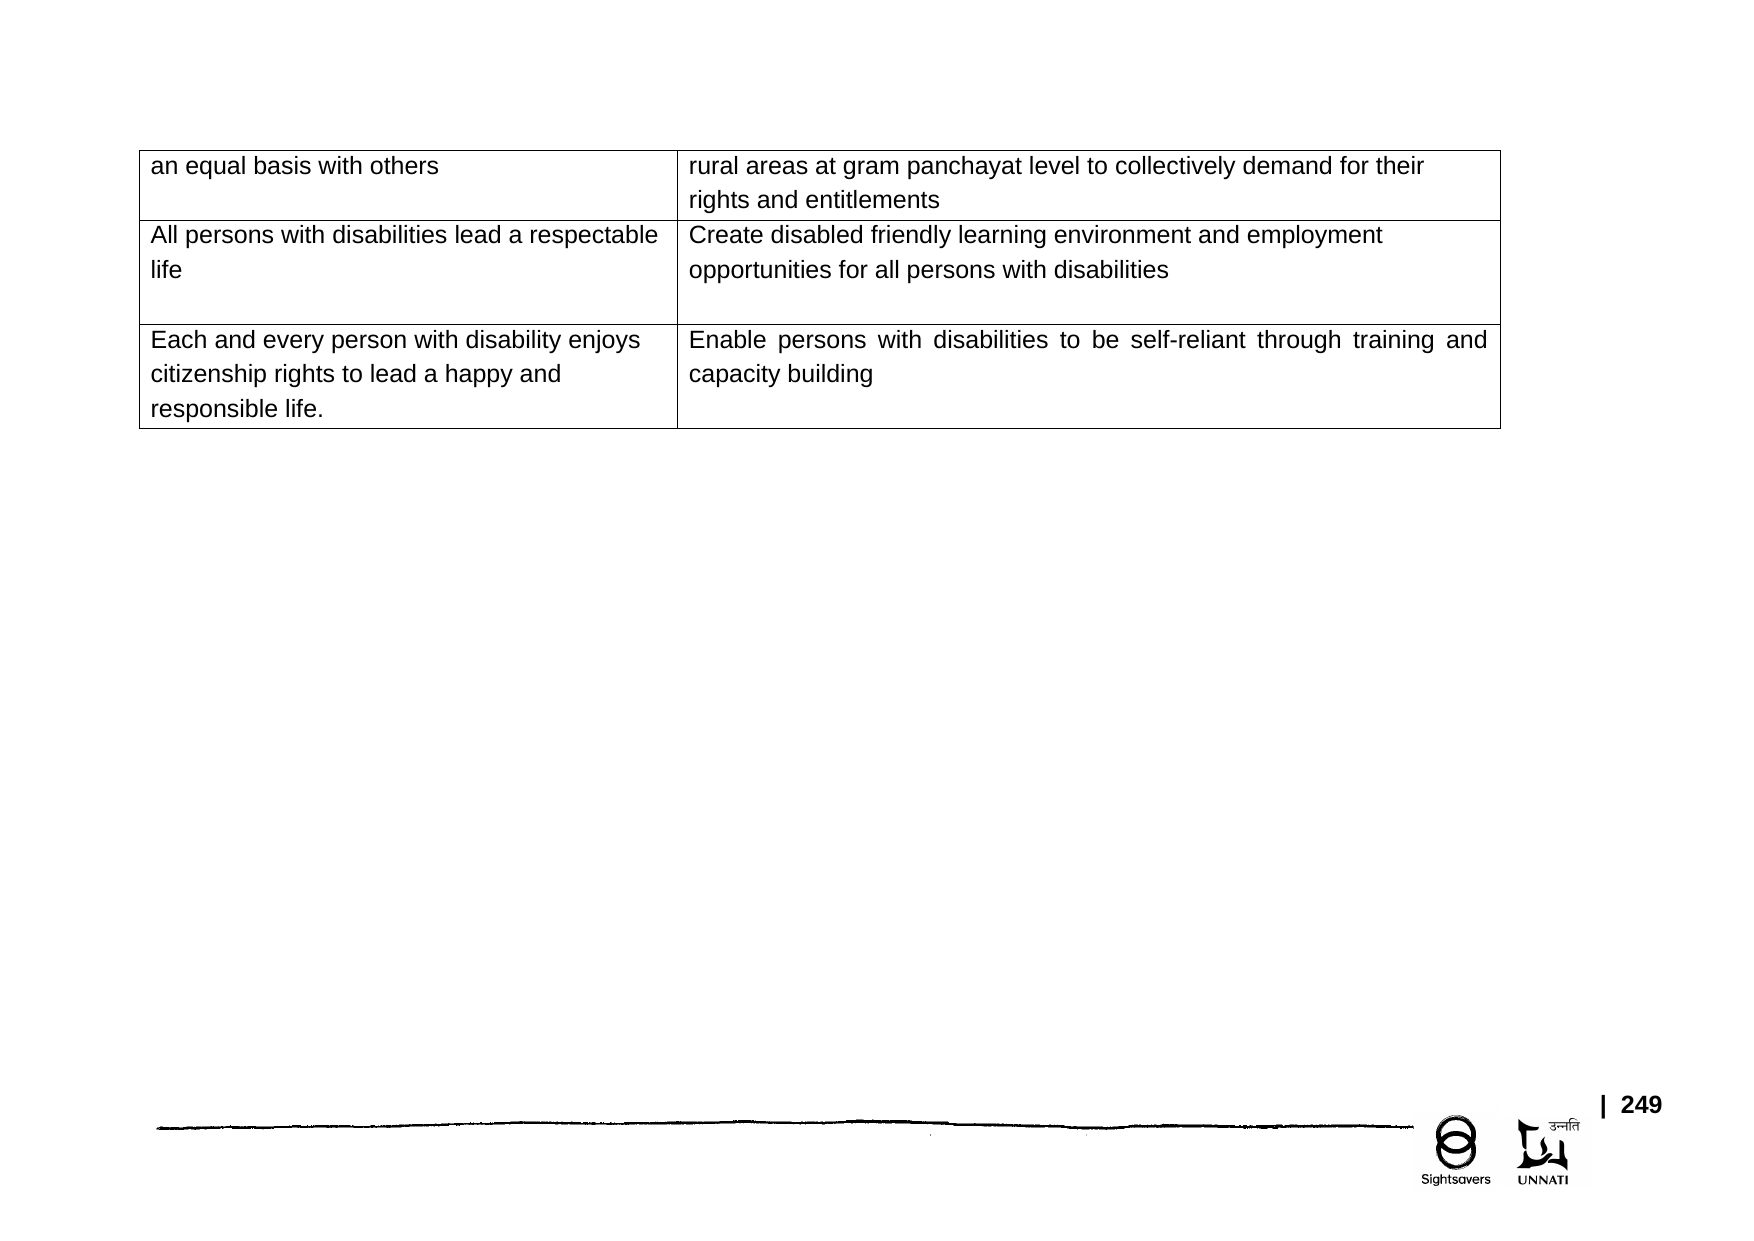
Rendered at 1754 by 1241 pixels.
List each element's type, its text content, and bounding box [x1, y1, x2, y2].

table_cell Enable persons with disabilities to be self-reliant through training and capacity building [678, 325, 1500, 428]
table_cell All persons with disabilities lead a respectable life [140, 221, 677, 324]
picture [150, 1106, 1594, 1191]
table_cell Each and every person with disability enjoys citizenship rights to lead a happy and responsible life. [140, 325, 677, 428]
table_cell Create disabled friendly learning environment and employment opportunities for all persons with disabilities [678, 221, 1500, 324]
table_cell Persons with disabilities have equal rights on an equal basis with others [140, 151, 677, 219]
